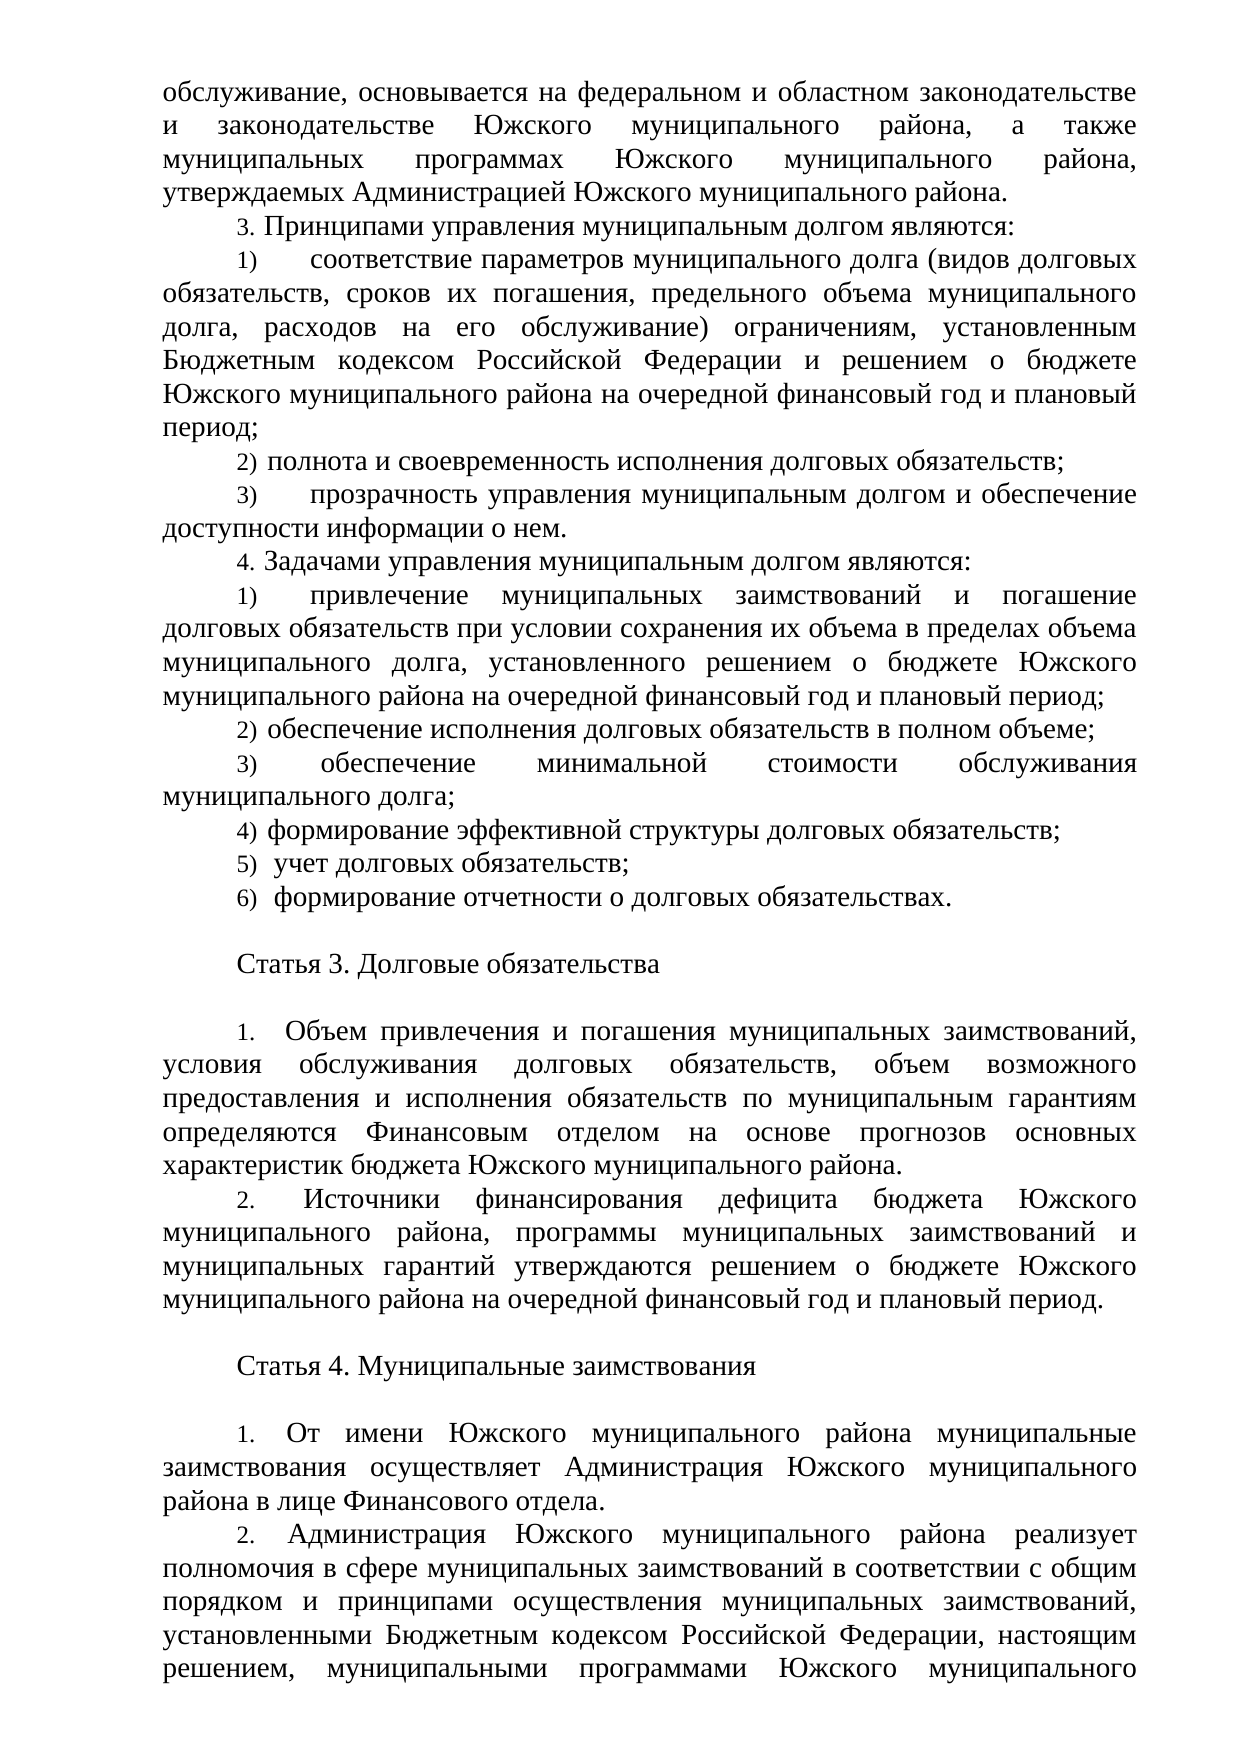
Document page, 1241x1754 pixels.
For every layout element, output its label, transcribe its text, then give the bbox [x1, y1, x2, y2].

list обеспечение исполнения долговых обязательств в полном объеме; [162, 711, 1138, 745]
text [162, 74, 1138, 208]
list прозрачность управления муниципальным долгом и обеспечение доступности информации о нем. [162, 476, 1138, 543]
list соответствие параметров муниципального долга (видов долговых обязательств, сроков их погашения, предельного объема муниципального долга, расходов на его обслуживание) ограничениям, установленным Бюджетным кодексом Российской Федерации и решением о бюджете Южского муниципального района на очередной финансовый год и плановый период; [162, 242, 1138, 443]
list От имени Южского муниципального района муниципальные заимствования осуществляет Администрация Южского муниципального района в лице Финансового отдела. [162, 1416, 1138, 1516]
list Объем привлечения и погашения муниципальных заимствований, условия обслуживания долговых обязательств, объем возможного предоставления и исполнения обязательств по муниципальным гарантиям определяются Финансовым отделом на основе прогнозов основных характеристик бюджета Южского муниципального района. [162, 1013, 1138, 1181]
list учет долговых обязательств; [162, 845, 1138, 879]
list привлечение муниципальных заимствований и погашение долговых обязательств при условии сохранения их объема в пределах объема муниципального долга, установленного решением о бюджете Южского муниципального района на очередной финансовый год и плановый период; [162, 577, 1138, 711]
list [162, 1516, 1138, 1684]
list Принципами управления муниципальным долгом являются: [162, 208, 1138, 242]
list обеспечение минимальной стоимости обслуживания муниципального долга; [162, 745, 1138, 812]
list формирование эффективной структуры долговых обязательств; [162, 812, 1138, 845]
list формирование отчетности о долговых обязательствах. [162, 879, 1138, 912]
list полнота и своевременность исполнения долговых обязательств; [162, 443, 1138, 476]
list Источники финансирования дефицита бюджета Южского муниципального района, программы муниципальных заимствований и муниципальных гарантий утверждаются решением о бюджете Южского муниципального района на очередной финансовый год и плановый период. [162, 1181, 1138, 1315]
text Статья 3. Долговые обязательства [162, 946, 1138, 979]
list Задачами управления муниципальным долгом являются: [162, 543, 1138, 577]
text Статья 4. Муниципальные заимствования [162, 1348, 1138, 1382]
